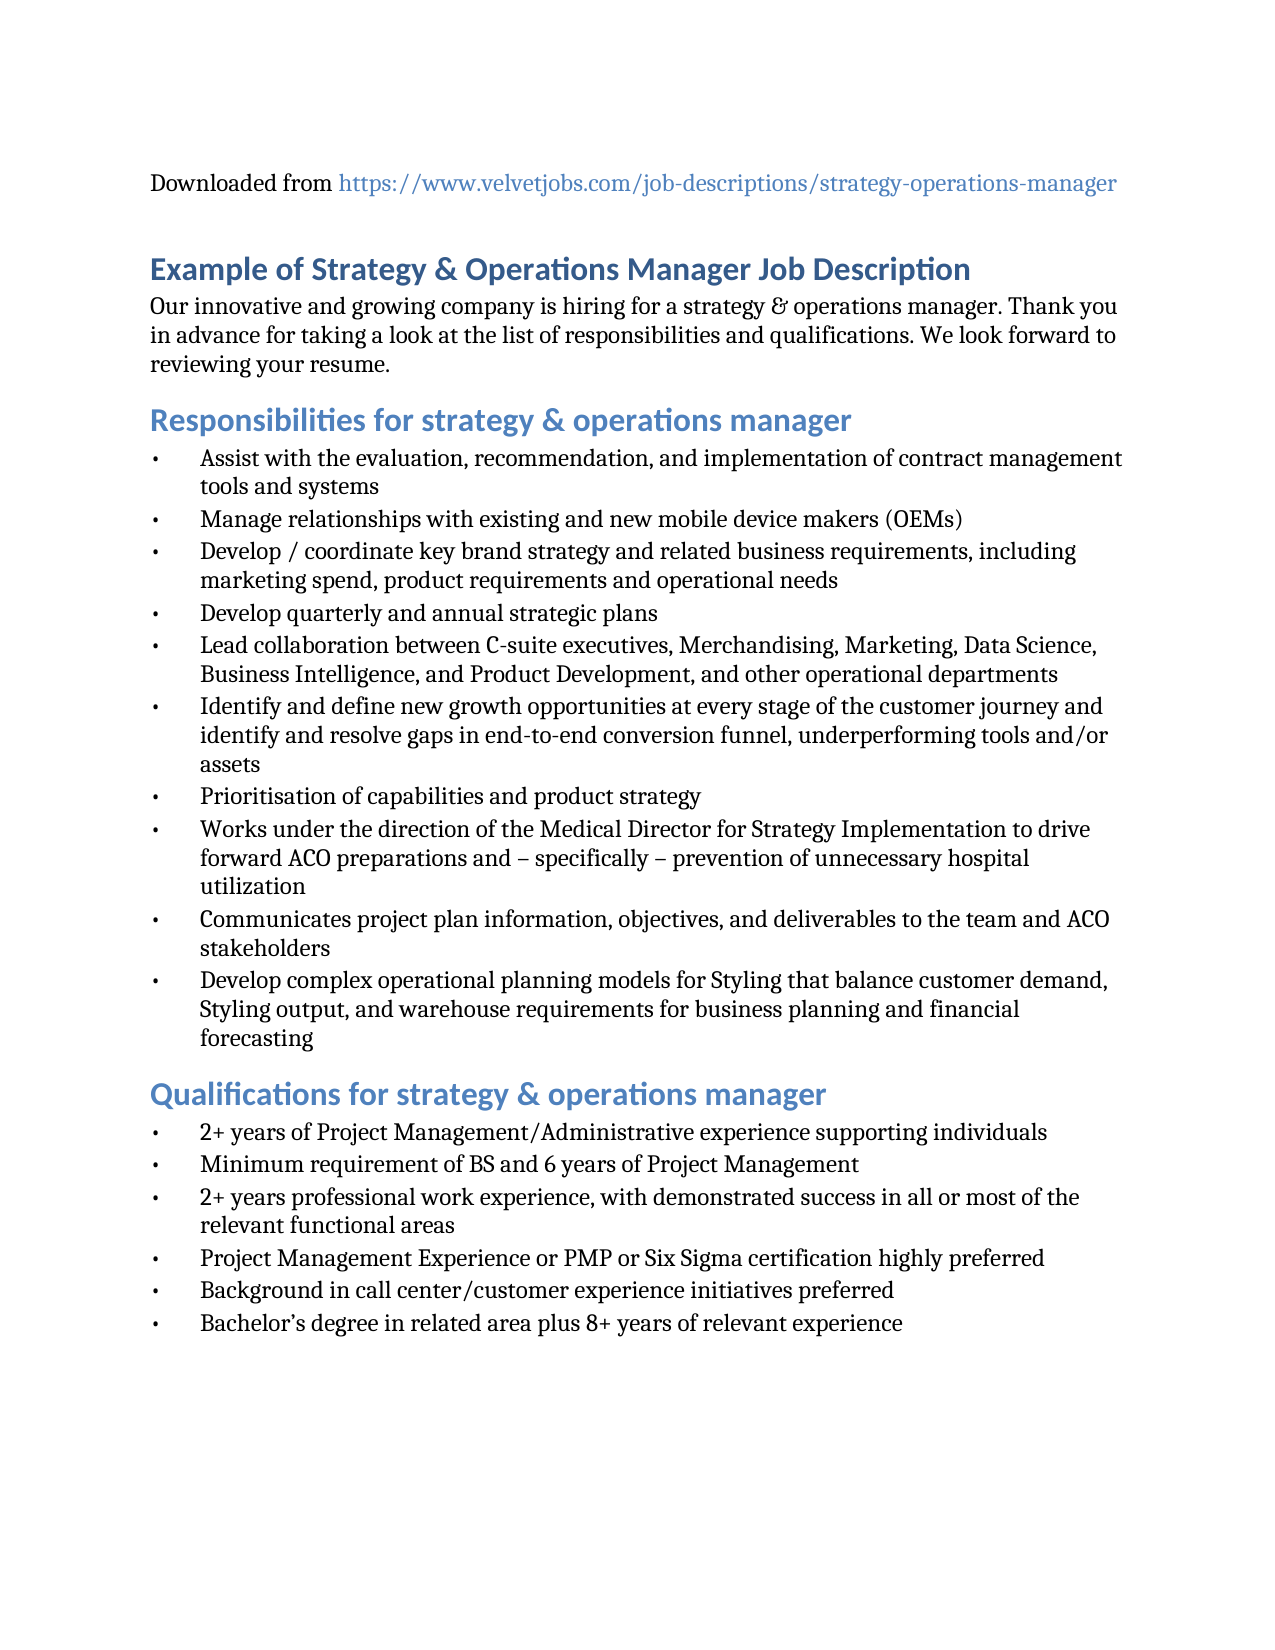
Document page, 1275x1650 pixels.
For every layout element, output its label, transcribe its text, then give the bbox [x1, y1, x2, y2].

list Manage relationships with existing and new mobile device makers (OEMs) [150, 505, 1125, 533]
list Develop complex operational planning models for Styling that balance customer demand, Styling output, and warehouse requirements for business planning and financial forecasting [150, 966, 1125, 1052]
subtitle Example of Strategy & Operations Manager Job Description [150, 247, 1125, 288]
list Project Management Experience or PMP or Six Sigma certification highly preferred [150, 1244, 1125, 1273]
subtitle Qualifications for strategy & operations manager [150, 1073, 1125, 1114]
list Works under the direction of the Medical Director for Strategy Implementation to drive forward ACO preparations and – specifically – prevention of unnecessary hospital utilization [150, 815, 1125, 901]
text Our innovative and growing company is hiring for a strategy & operations manager. Thank you in advance for taking a look at the list of responsibilities and qualifications. We look forward to reviewing your resume. [150, 292, 1125, 378]
list Develop quarterly and annual strategic plans [150, 598, 1125, 627]
list Develop / coordinate key brand strategy and related business requirements, including marketing spend, product requirements and operational needs [150, 537, 1125, 595]
list Identify and define new growth opportunities at every stage of the customer journey and identify and resolve gaps in end-to-end conversion funnel, underperforming tools and/or assets [150, 692, 1125, 778]
text Downloaded from https://www.velvetjobs.com/job-descriptions/strategy-operations-manager [150, 169, 1125, 197]
list Assist with the evaluation, recommendation, and implementation of contract management tools and systems [150, 443, 1125, 501]
list Communicates project plan information, objectives, and deliverables to the team and ACO stakeholders [150, 905, 1125, 962]
list Lead collaboration between C-suite executives, Merchandising, Marketing, Data Science, Business Intelligence, and Product Development, and other operational departments [150, 631, 1125, 688]
subtitle Responsibilities for strategy & operations manager [150, 399, 1125, 440]
list Prioritisation of capabilities and product strategy [150, 782, 1125, 811]
list Background in call center/customer experience initiatives preferred [150, 1276, 1125, 1305]
list Bachelor’s degree in related area plus 8+ years of relevant experience [150, 1309, 1125, 1338]
list 2+ years of Project Management/Administrative experience supporting individuals [150, 1118, 1125, 1146]
list 2+ years professional work experience, with demonstrated success in all or most of the relevant functional areas [150, 1183, 1125, 1240]
list Minimum requirement of BS and 6 years of Project Management [150, 1150, 1125, 1179]
